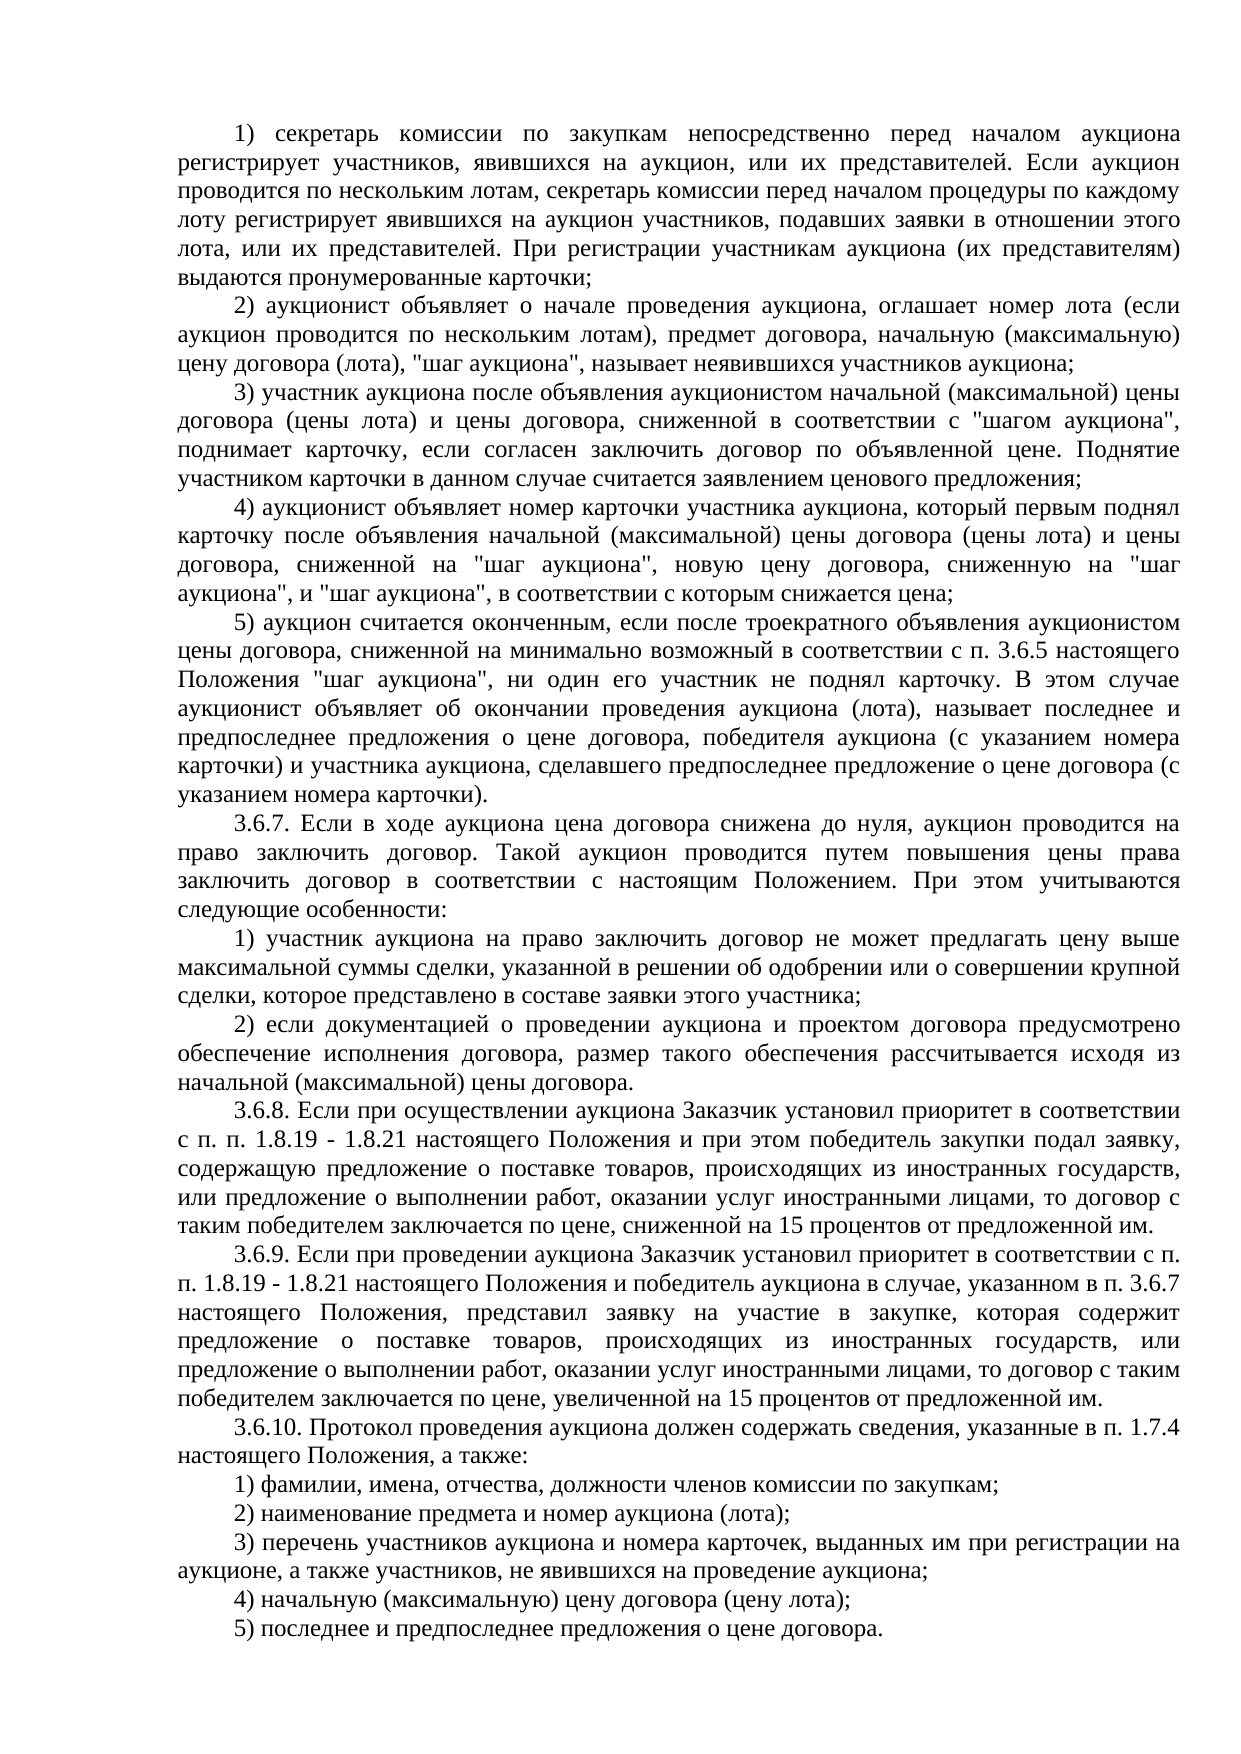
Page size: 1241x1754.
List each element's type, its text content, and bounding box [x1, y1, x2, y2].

text 2) аукционист объявляет о начале проведения аукциона, оглашает номер лота (если аукцион проводится по нескольким лотам), предмет договора, начальную (максимальную) цену договора (лота), "шаг аукциона", называет неявившихся участников аукциона; [177, 291, 1181, 377]
text 3.6.7. Если в ходе аукциона цена договора снижена до нуля, аукцион проводится на право заключить договор. Такой аукцион проводится путем повышения цены права заключить договор в соответствии с настоящим Положением. При этом учитываются следующие особенности: [177, 808, 1181, 923]
text 1) фамилии, имена, отчества, должности членов комиссии по закупкам; [177, 1469, 1181, 1498]
text 4) аукционист объявляет номер карточки участника аукциона, который первым поднял карточку после объявления начальной (максимальной) цены договора (цены лота) и цены договора, сниженной на "шаг аукциона", новую цену договора, сниженную на "шаг аукциона", и "шаг аукциона", в соответствии с которым снижается цена; [177, 492, 1181, 607]
text 5) последнее и предпоследнее предложения о цене договора. [177, 1613, 1181, 1642]
text 3) участник аукциона после объявления аукционистом начальной (максимальной) цены договора (цены лота) и цены договора, сниженной в соответствии с "шагом аукциона", поднимает карточку, если согласен заключить договор по объявленной цене. Поднятие участником карточки в данном случае считается заявлением ценового предложения; [177, 377, 1181, 492]
text 2) если документацией о проведении аукциона и проектом договора предусмотрено обеспечение исполнения договора, размер такого обеспечения рассчитывается исходя из начальной (максимальной) цены договора. [177, 1009, 1181, 1096]
text 5) аукцион считается оконченным, если после троекратного объявления аукционистом цены договора, сниженной на минимально возможный в соответствии с п. 3.6.5 настоящего Положения "шаг аукциона", ни один его участник не поднял карточку. В этом случае аукционист объявляет об окончании проведения аукциона (лота), называет последнее и предпоследнее предложения о цене договора, победителя аукциона (с указанием номера карточки) и участника аукциона, сделавшего предпоследнее предложение о цене договора (с указанием номера карточки). [177, 607, 1181, 808]
text 3) перечень участников аукциона и номера карточек, выданных им при регистрации на аукционе, а также участников, не явившихся на проведение аукциона; [177, 1527, 1181, 1584]
text 3.6.8. Если при осуществлении аукциона Заказчик установил приоритет в соответствии с п. п. 1.8.19 - 1.8.21 настоящего Положения и при этом победитель закупки подал заявку, содержащую предложение о поставке товаров, происходящих из иностранных государств, или предложение о выполнении работ, оказании услуг иностранными лицами, то договор с таким победителем заключается по цене, сниженной на 15 процентов от предложенной им. [177, 1096, 1181, 1239]
text 3.6.10. Протокол проведения аукциона должен содержать сведения, указанные в п. 1.7.4 настоящего Положения, а также: [177, 1412, 1181, 1469]
text 1) секретарь комиссии по закупкам непосредственно перед началом аукциона регистрирует участников, явившихся на аукцион, или их представителей. Если аукцион проводится по нескольким лотам, секретарь комиссии перед началом процедуры по каждому лоту регистрирует явившихся на аукцион участников, подавших заявки в отношении этого лота, или их представителей. При регистрации участникам аукциона (их представителям) выдаются пронумерованные карточки; [177, 118, 1181, 291]
text 3.6.9. Если при проведении аукциона Заказчик установил приоритет в соответствии с п. п. 1.8.19 - 1.8.21 настоящего Положения и победитель аукциона в случае, указанном в п. 3.6.7 настоящего Положения, представил заявку на участие в закупке, которая содержит предложение о поставке товаров, происходящих из иностранных государств, или предложение о выполнении работ, оказании услуг иностранными лицами, то договор с таким победителем заключается по цене, увеличенной на 15 процентов от предложенной им. [177, 1239, 1181, 1412]
text 1) участник аукциона на право заключить договор не может предлагать цену выше максимальной суммы сделки, указанной в решении об одобрении или о совершении крупной сделки, которое представлено в составе заявки этого участника; [177, 923, 1181, 1009]
text 2) наименование предмета и номер аукциона (лота); [177, 1498, 1181, 1527]
text 4) начальную (максимальную) цену договора (цену лота); [177, 1584, 1181, 1613]
